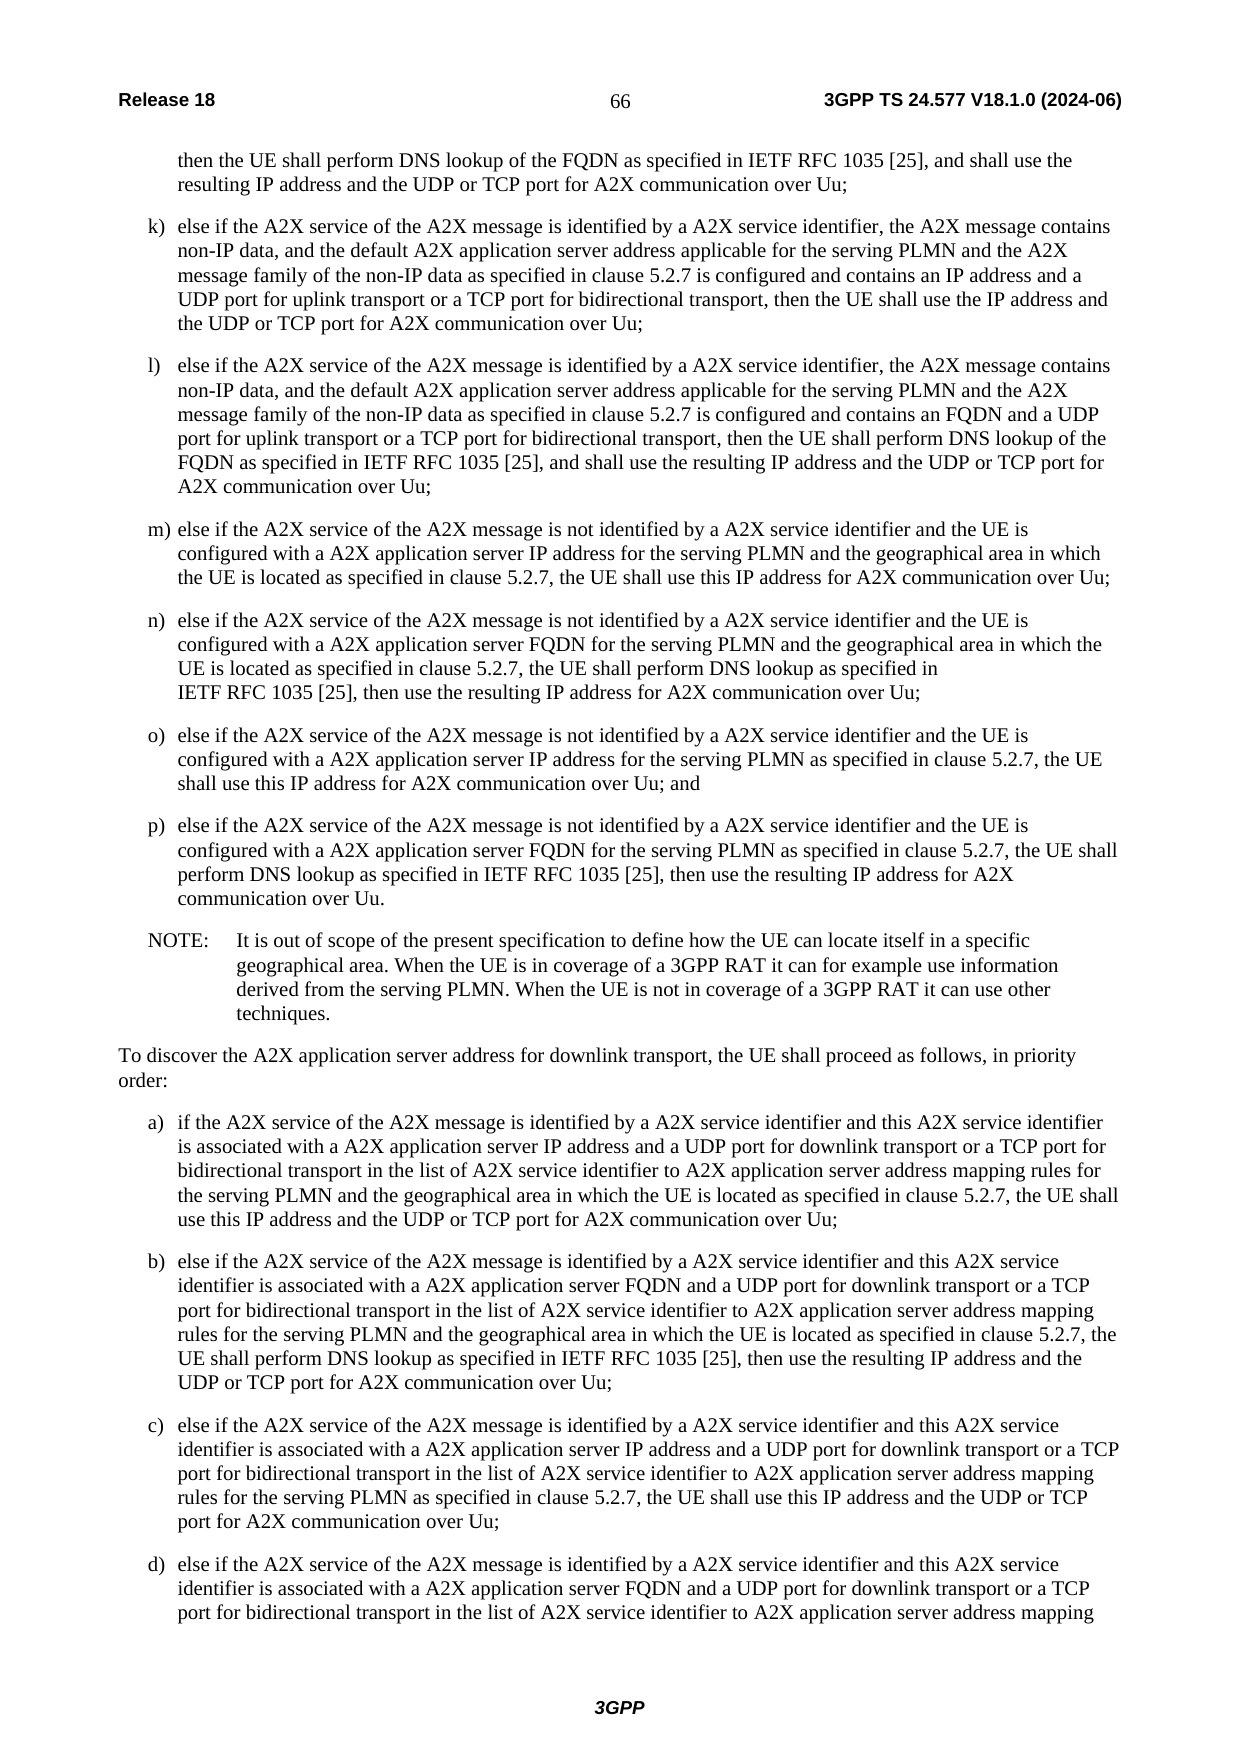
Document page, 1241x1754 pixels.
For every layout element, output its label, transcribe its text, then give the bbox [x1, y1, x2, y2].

text c) else if the A2X service of the A2X message is identified by a A2X service identifier and this A2X service identifier is associated with a A2X application server IP address and a UDP port for downlink transport or a TCP port for bidirectional transport in the list of A2X service identifier to A2X application server address mapping rules for the serving PLMN as specified in clause 5.2.7, the UE shall use this IP address and the UDP or TCP port for A2X communication over Uu; [148, 1412, 1122, 1533]
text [148, 147, 1122, 196]
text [148, 1552, 1122, 1624]
text o) else if the A2X service of the A2X message is not identified by a A2X service identifier and the UE is configured with a A2X application server IP address for the serving PLMN as specified in clause 5.2.7, the UE shall use this IP address for A2X communication over Uu; and [148, 722, 1122, 795]
text To discover the A2X application server address for downlink transport, the UE shall proceed as follows, in priority order: [118, 1043, 1122, 1092]
text p) else if the A2X service of the A2X message is not identified by a A2X service identifier and the UE is configured with a A2X application server FQDN for the serving PLMN as specified in clause 5.2.7, the UE shall perform DNS lookup as specified in IETF RFC 1035 [25], then use the resulting IP address for A2X communication over Uu. [148, 813, 1122, 910]
text NOTE: It is out of scope of the present specification to define how the UE can locate itself in a specific geographical area. When the UE is in coverage of a 3GPP RAT it can for example use information derived from the serving PLMN. When the UE is not in coverage of a 3GPP RAT it can use other techniques. [148, 928, 1122, 1025]
text b) else if the A2X service of the A2X message is identified by a A2X service identifier and this A2X service identifier is associated with a A2X application server FQDN and a UDP port for downlink transport or a TCP port for bidirectional transport in the list of A2X service identifier to A2X application server address mapping rules for the serving PLMN and the geographical area in which the UE is located as specified in clause 5.2.7, the UE shall perform DNS lookup as specified in IETF RFC 1035 [25], then use the resulting IP address and the UDP or TCP port for A2X communication over Uu; [148, 1249, 1122, 1394]
text m) else if the A2X service of the A2X message is not identified by a A2X service identifier and the UE is configured with a A2X application server IP address for the serving PLMN and the geographical area in which the UE is located as specified in clause 5.2.7, the UE shall use this IP address for A2X communication over Uu; [148, 517, 1122, 589]
text a) if the A2X service of the A2X message is identified by a A2X service identifier and this A2X service identifier is associated with a A2X application server IP address and a UDP port for downlink transport or a TCP port for bidirectional transport in the list of A2X service identifier to A2X application server address mapping rules for the serving PLMN and the geographical area in which the UE is located as specified in clause 5.2.7, the UE shall use this IP address and the UDP or TCP port for A2X communication over Uu; [148, 1110, 1122, 1231]
text n) else if the A2X service of the A2X message is not identified by a A2X service identifier and the UE is configured with a A2X application server FQDN for the serving PLMN and the geographical area in which the UE is located as specified in clause 5.2.7, the UE shall perform DNS lookup as specified in IETF RFC 1035 [25], then use the resulting IP address for A2X communication over Uu; [148, 607, 1122, 704]
text k) else if the A2X service of the A2X message is identified by a A2X service identifier, the A2X message contains non-IP data, and the default A2X application server address applicable for the serving PLMN and the A2X message family of the non-IP data as specified in clause 5.2.7 is configured and contains an IP address and a UDP port for uplink transport or a TCP port for bidirectional transport, then the UE shall use the IP address and the UDP or TCP port for A2X communication over Uu; [148, 214, 1122, 335]
text l) else if the A2X service of the A2X message is identified by a A2X service identifier, the A2X message contains non-IP data, and the default A2X application server address applicable for the serving PLMN and the A2X message family of the non-IP data as specified in clause 5.2.7 is configured and contains an FQDN and a UDP port for uplink transport or a TCP port for bidirectional transport, then the UE shall perform DNS lookup of the FQDN as specified in IETF RFC 1035 [25], and shall use the resulting IP address and the UDP or TCP port for A2X communication over Uu; [148, 353, 1122, 498]
